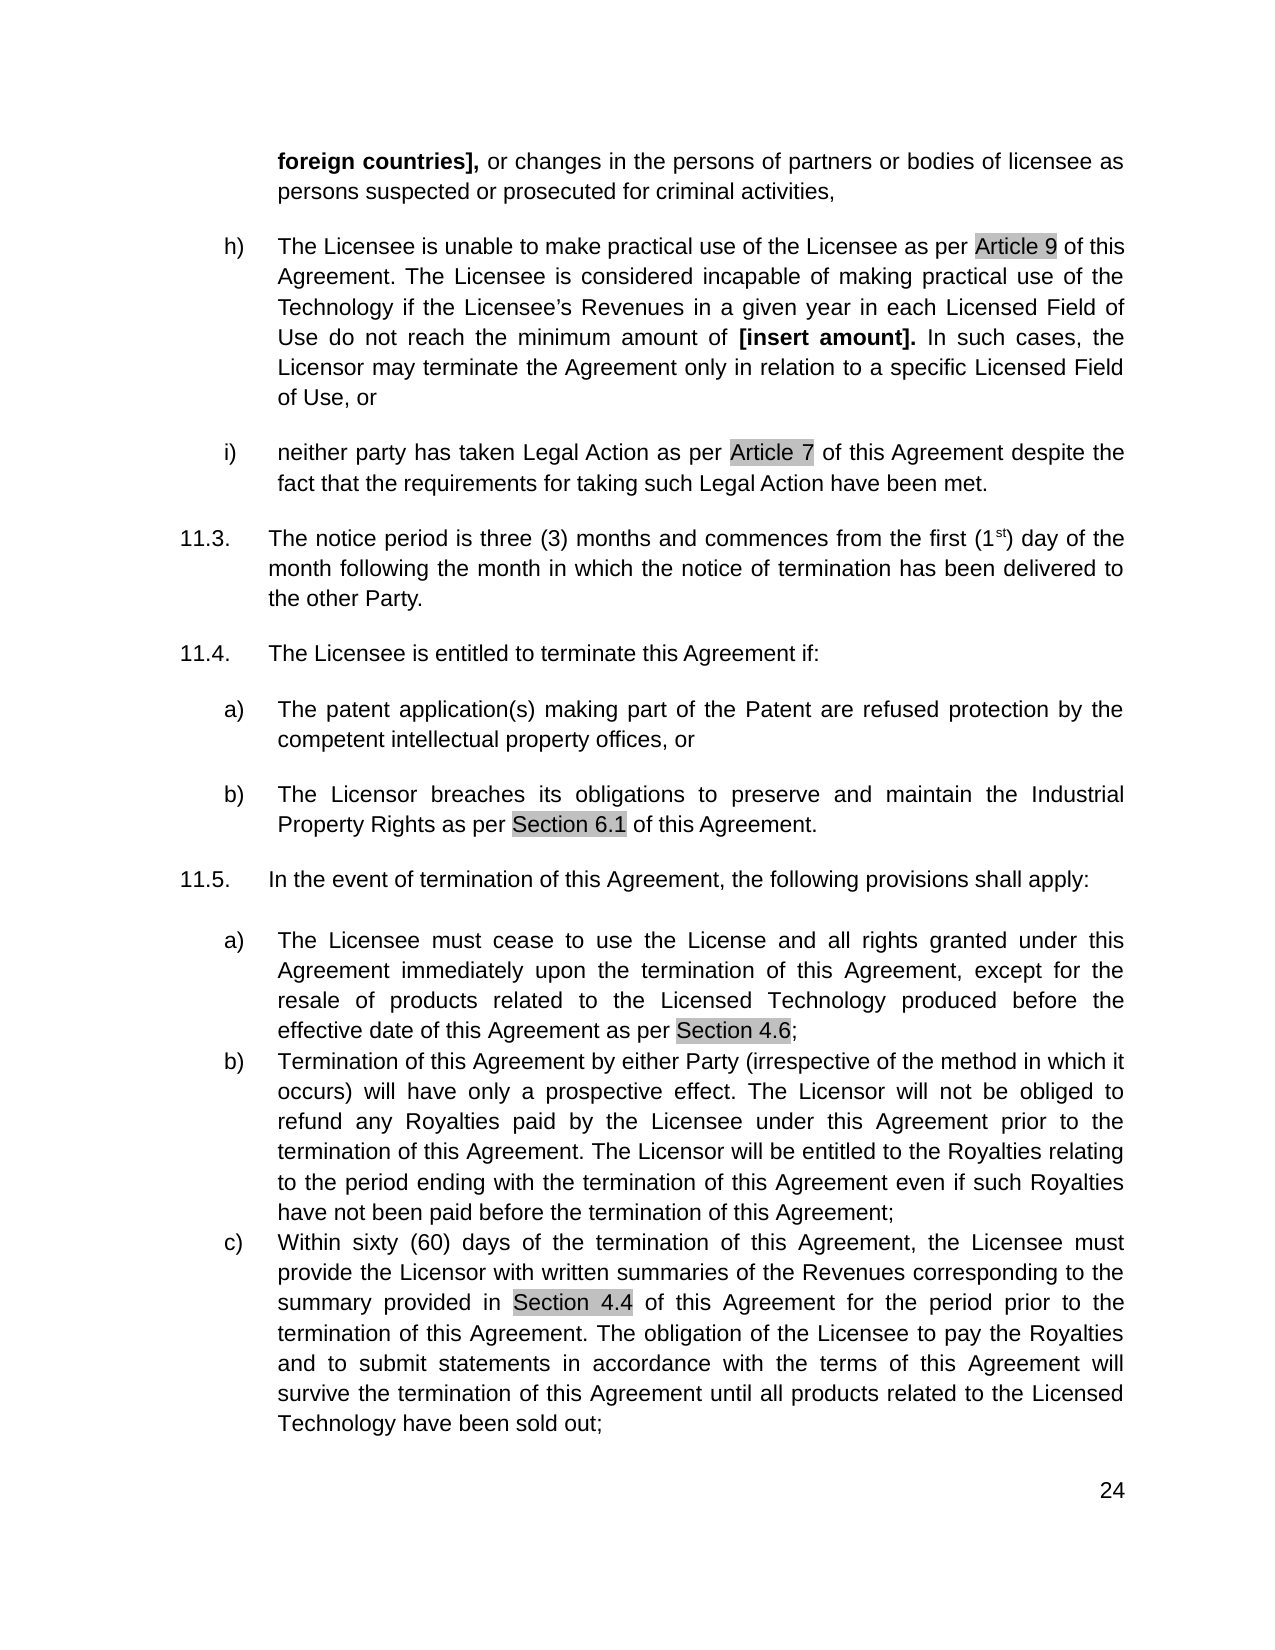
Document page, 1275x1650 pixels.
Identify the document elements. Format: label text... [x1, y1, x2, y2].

list b) The Licensor breaches its obligations to preserve and maintain the Industrial Property Rights as per Section 6.1 of this Agreement. [224, 781, 1125, 837]
list a) The Licensee must cease to use the License and all rights granted under this Agreement immediately upon the termination of this Agreement, except for the resale of products related to the Licensed Technology produced before the effective date of this Agreement as per Section 4.6; [224, 927, 1125, 1044]
list h) The Licensee is unable to make practical use of the Licensee as per Article 9 of this Agreement. The Licensee is considered incapable of making practical use of the Technology if the Licensee’s Revenues in a given year in each Licensed Field of Use do not reach the minimum amount of [insert amount]. In such cases, the Licensor may terminate the Agreement only in relation to a specific Licensed Field of Use, or [224, 233, 1125, 410]
list a) The patent application(s) making part of the Patent are refused protection by the competent intellectual property offices, or [224, 696, 1125, 752]
list In the event of termination of this Agreement, the following provisions shall apply: [179, 866, 1125, 893]
list The Licensee is entitled to terminate this Agreement if: [179, 640, 1125, 667]
list i) neither party has taken Legal Action as per Article 7 of this Agreement despite the fact that the requirements for taking such Legal Action have been met. [224, 439, 1125, 496]
list c) Within sixty (60) days of the termination of this Agreement, the Licensee must provide the Licensor with written summaries of the Revenues corresponding to the summary provided in Section 4.4 of this Agreement for the period prior to the termination of this Agreement. The obligation of the Licensee to pay the Royalties and to submit statements in accordance with the terms of this Agreement will survive the termination of this Agreement until all products related to the Licensed Technology have been sold out; [224, 1229, 1125, 1436]
list The notice period is three (3) months and commences from the first (1st) day of the month following the month in which the notice of termination has been delivered to the other Party. [179, 525, 1125, 611]
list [224, 148, 1125, 204]
list b) Termination of this Agreement by either Party (irrespective of the method in which it occurs) will have only a prospective effect. The Licensor will not be obliged to refund any Royalties paid by the Licensee under this Agreement prior to the termination of this Agreement. The Licensor will be entitled to the Royalties relating to the period ending with the termination of this Agreement even if such Royalties have not been paid before the termination of this Agreement; [224, 1048, 1125, 1225]
